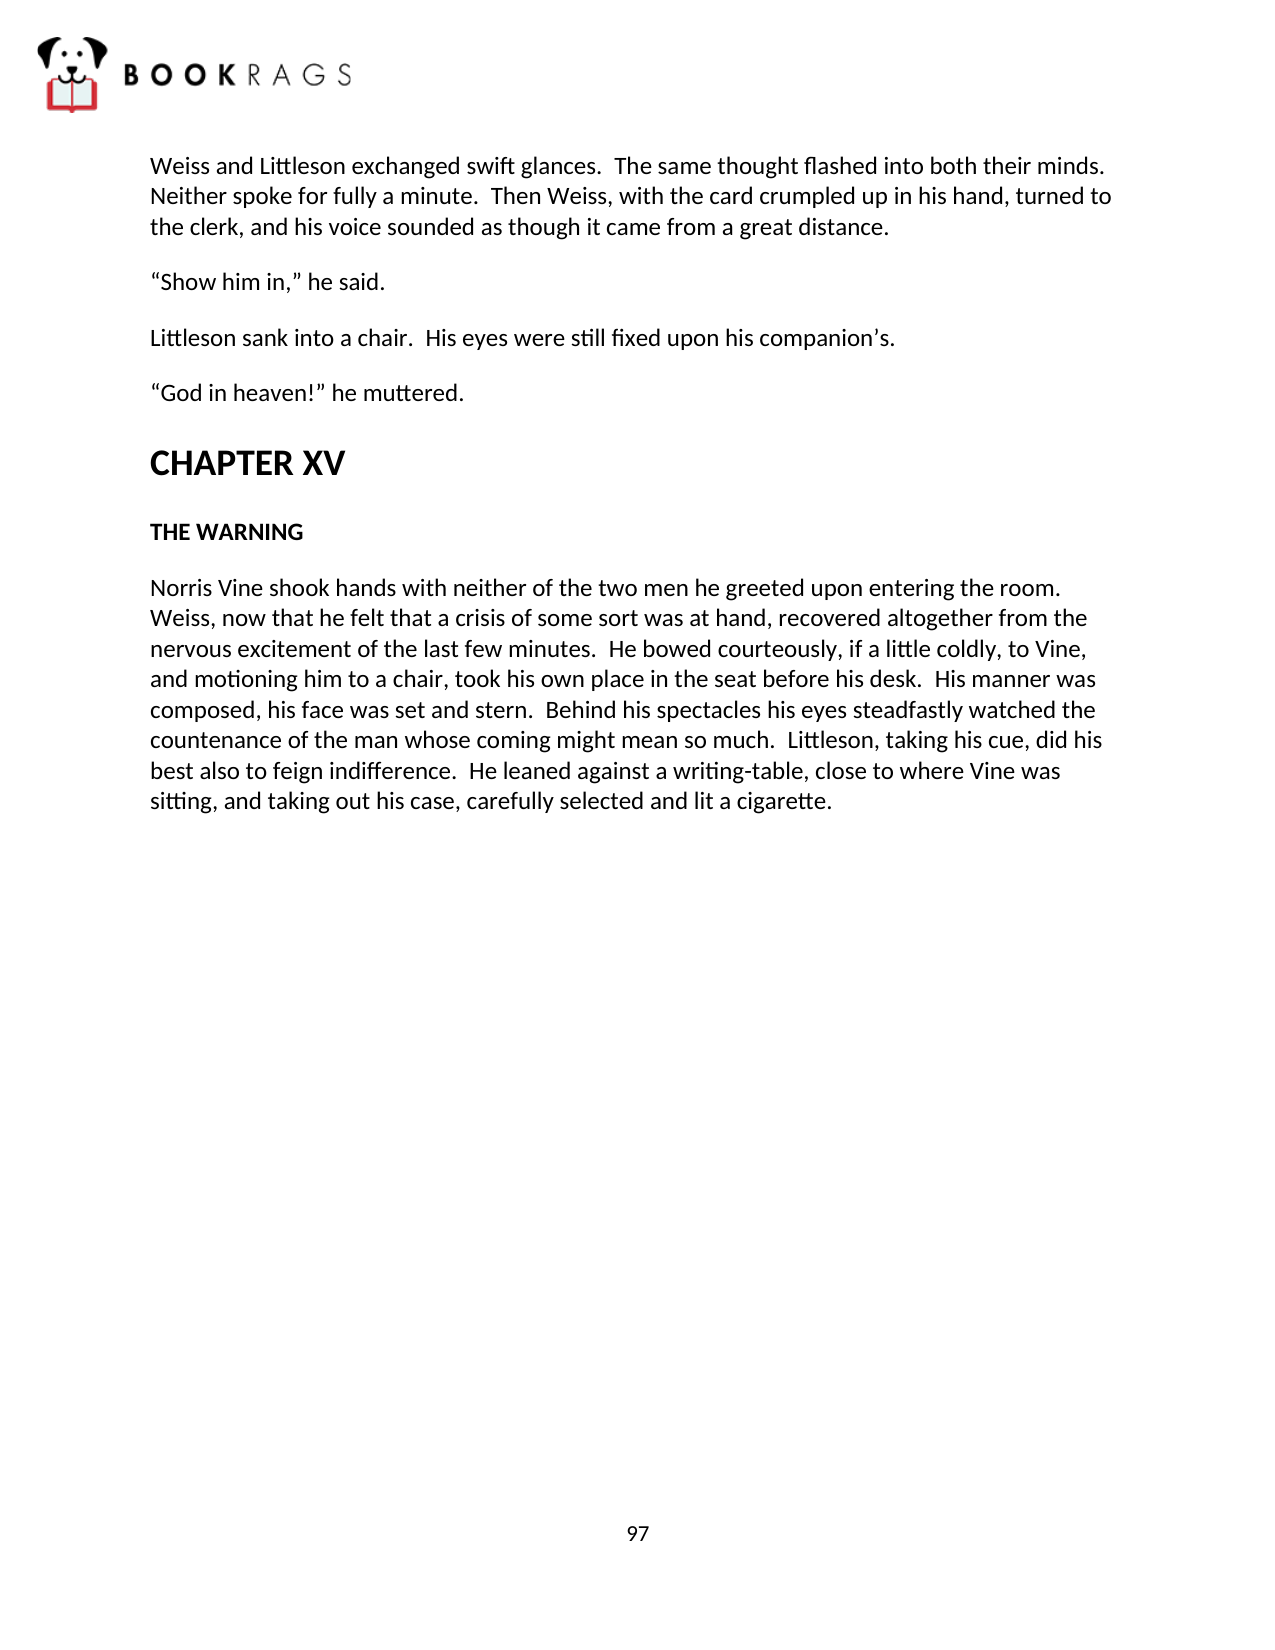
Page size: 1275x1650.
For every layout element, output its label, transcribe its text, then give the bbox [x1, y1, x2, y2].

picture [37, 37, 351, 113]
text Weiss and Littleson exchanged swift glances. The same thought flashed into both their minds. Neither spoke for fully a minute. Then Weiss, with the card crumpled up in his hand, turned to the clerk, and his voice sounded as though it came from a great distance. [150, 150, 1125, 242]
text THE WARNING [150, 516, 1125, 547]
text “God in heaven!” he muttered. [150, 378, 1125, 408]
text “Show him in,” he said. [150, 267, 1125, 297]
text Littleson sank into a chair. His eyes were still fixed upon his companion’s. [150, 322, 1125, 353]
text CHAPTER XV [150, 439, 1125, 485]
text Norris Vine shook hands with neither of the two men he greeted upon entering the room. Weiss, now that he felt that a crisis of some sort was at hand, recovered altogether from the nervous excitement of the last few minutes. He bowed courteously, if a little coldly, to Vine, and motioning him to a chair, took his own place in the seat before his desk. His manner was composed, his face was set and stern. Behind his spectacles his eyes steadfastly watched the countenance of the man whose coming might mean so much. Littleson, taking his cue, did his best also to feign indifference. He leaned against a writing-table, close to where Vine was sitting, and taking out his case, carefully selected and lit a cigarette. [150, 572, 1125, 816]
